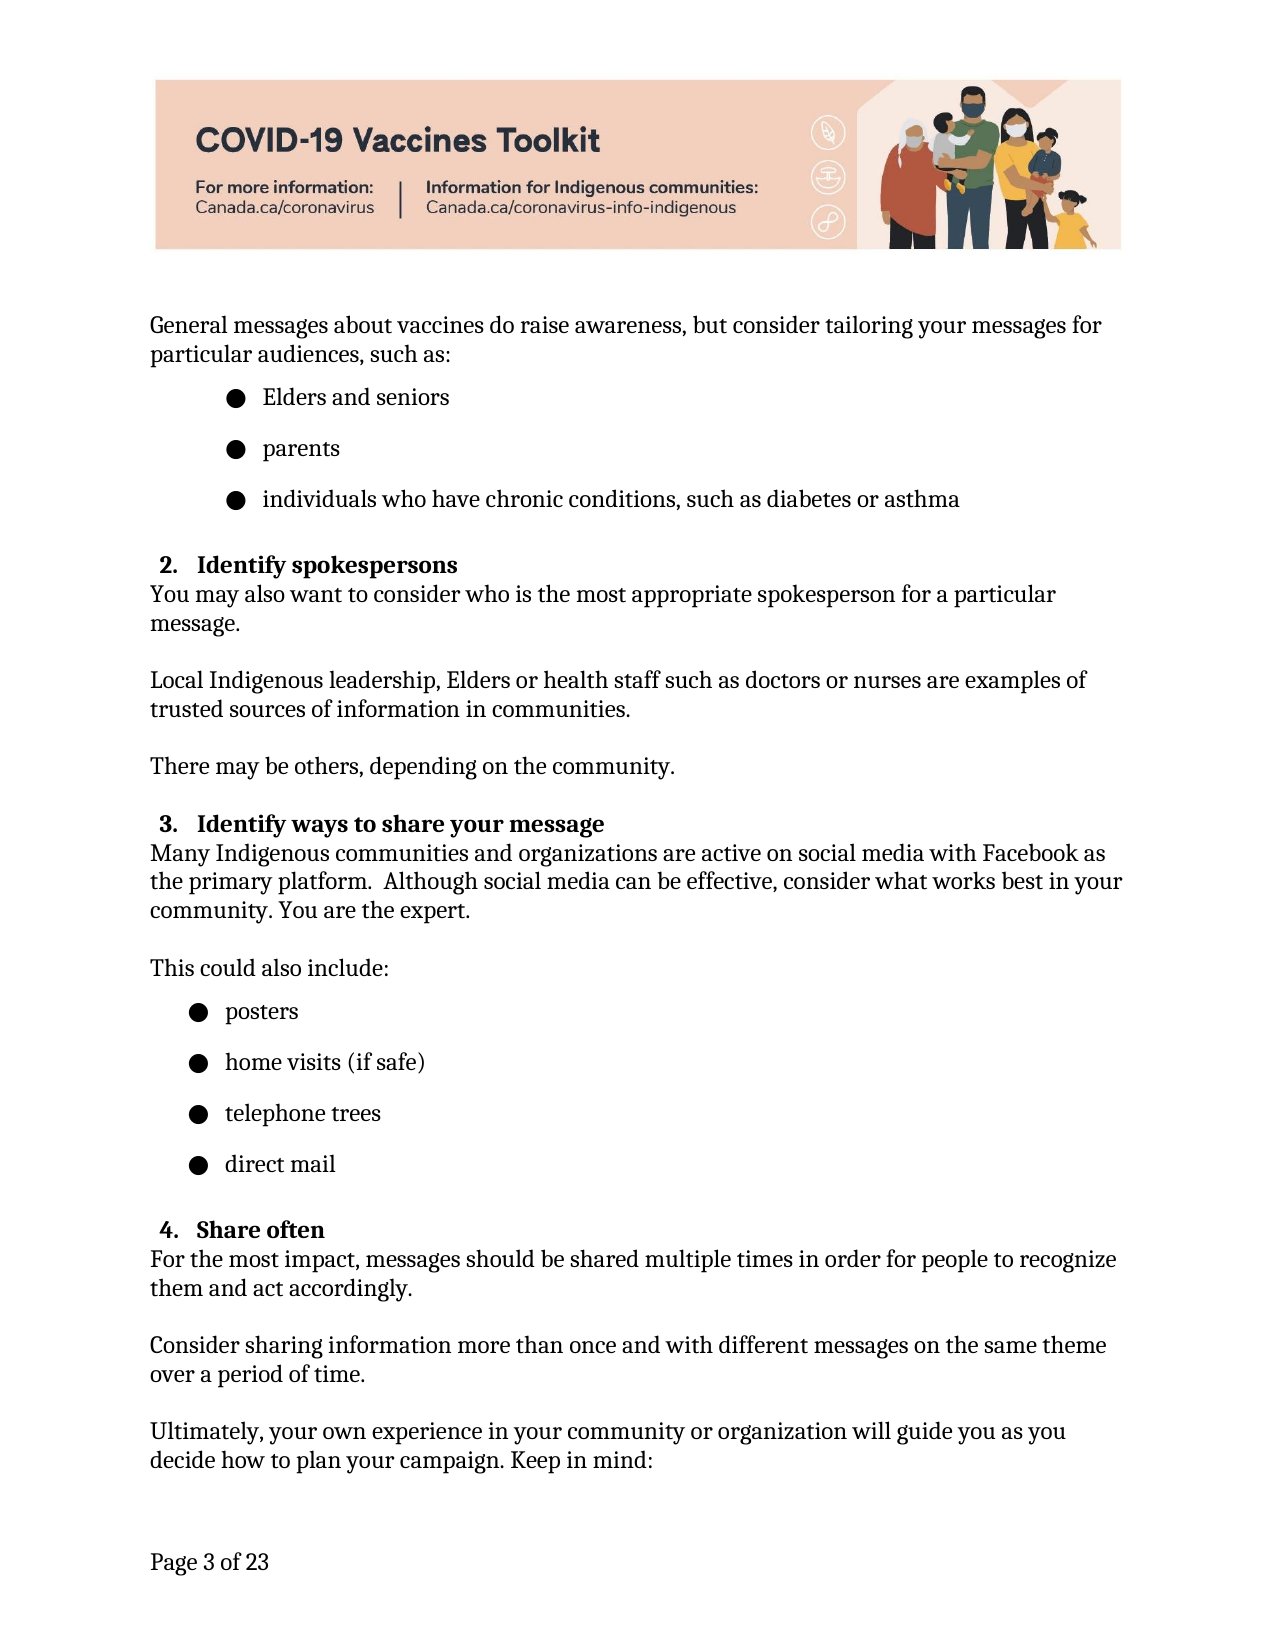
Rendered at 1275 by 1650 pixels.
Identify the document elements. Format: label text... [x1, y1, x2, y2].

text There may be others, depending on the community. [150, 752, 1125, 781]
list Share often [159, 1216, 1125, 1245]
list telephone trees [187, 1085, 1125, 1136]
list Elders and seniors [225, 368, 1125, 420]
list home visits (if safe) [187, 1033, 1125, 1085]
list Identify spokespersons [159, 551, 1125, 580]
list direct mail [187, 1136, 1125, 1187]
text For the most impact, messages should be shared multiple times in order for people to recognize them and act accordingly. [150, 1245, 1125, 1302]
list Identify ways to share your message [159, 810, 1125, 838]
picture [150, 73, 1126, 254]
text Consider sharing information more than once and with different messages on the same theme over a period of time. [150, 1331, 1125, 1388]
text Ultimately, your own experience in your community or organization will guide you as you decide how to plan your campaign. Keep in mind: [150, 1417, 1125, 1475]
text General messages about vaccines do raise awareness, but consider tailoring your messages for particular audiences, such as: [150, 311, 1125, 368]
list individuals who have chronic conditions, such as diabetes or asthma [225, 471, 1125, 522]
text Local Indigenous leadership, Elders or health staff such as doctors or nurses are examples of trusted sources of information in communities. [150, 666, 1125, 723]
text You may also want to consider who is the most appropriate spokesperson for a particular message. [150, 580, 1125, 637]
list posters [187, 982, 1125, 1033]
text Many Indigenous communities and organizations are active on social media with Facebook as the primary platform. Although social media can be effective, consider what works best in your community. You are the expert. [150, 838, 1125, 925]
text This could also include: [150, 953, 1125, 982]
list parents [225, 420, 1125, 471]
